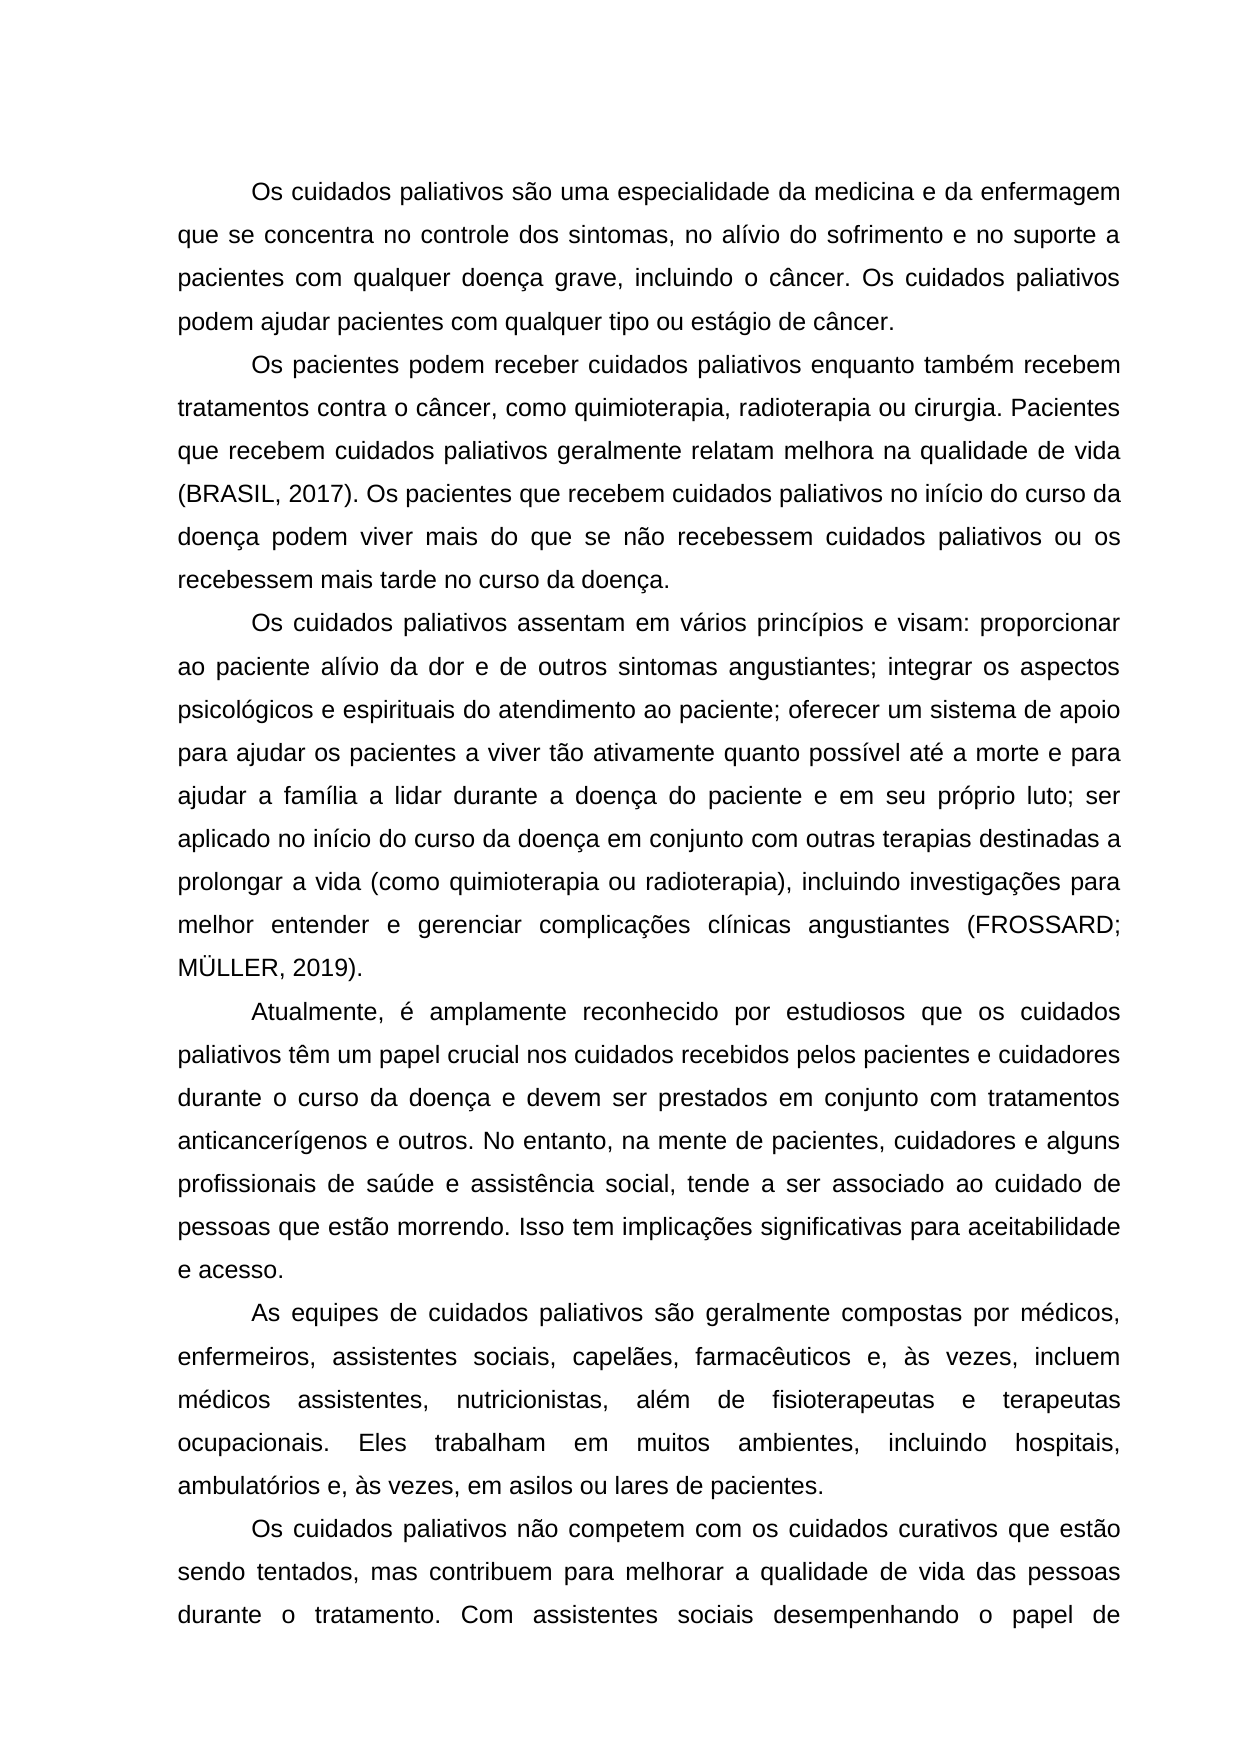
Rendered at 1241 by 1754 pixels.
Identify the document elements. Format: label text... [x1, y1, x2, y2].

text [177, 1514, 1122, 1629]
text Os cuidados paliativos são uma especialidade da medicina e da enfermagem que se concentra no controle dos sintomas, no alívio do sofrimento e no suporte a pacientes com qualquer doença grave, incluindo o câncer. Os cuidados paliativos podem ajudar pacientes com qualquer tipo ou estágio de câncer. [177, 177, 1122, 335]
text As equipes de cuidados paliativos são geralmente compostas por médicos, enfermeiros, assistentes sociais, capelães, farmacêuticos e, às vezes, incluem médicos assistentes, nutricionistas, além de fisioterapeutas e terapeutas ocupacionais. Eles trabalham em muitos ambientes, incluindo hospitais, ambulatórios e, às vezes, em asilos ou lares de pacientes. [177, 1298, 1122, 1500]
text Atualmente, é amplamente reconhecido por estudiosos que os cuidados paliativos têm um papel crucial nos cuidados recebidos pelos pacientes e cuidadores durante o curso da doença e devem ser prestados em conjunto com tratamentos anticancerígenos e outros. No entanto, na mente de pacientes, cuidadores e alguns profissionais de saúde e assistência social, tende a ser associado ao cuidado de pessoas que estão morrendo. Isso tem implicações significativas para aceitabilidade e acesso. [177, 997, 1122, 1284]
text Os pacientes podem receber cuidados paliativos enquanto também recebem tratamentos contra o câncer, como quimioterapia, radioterapia ou cirurgia. Pacientes que recebem cuidados paliativos geralmente relatam melhora na qualidade de vida (BRASIL, 2017). Os pacientes que recebem cuidados paliativos no início do curso da doença podem viver mais do que se não recebessem cuidados paliativos ou os recebessem mais tarde no curso da doença. [177, 350, 1122, 594]
text Os cuidados paliativos assentam em vários princípios e visam: proporcionar ao paciente alívio da dor e de outros sintomas angustiantes; integrar os aspectos psicológicos e espirituais do atendimento ao paciente; oferecer um sistema de apoio para ajudar os pacientes a viver tão ativamente quanto possível até a morte e para ajudar a família a lidar durante a doença do paciente e em seu próprio luto; ser aplicado no início do curso da doença em conjunto com outras terapias destinadas a prolongar a vida (como quimioterapia ou radioterapia), incluindo investigações para melhor entender e gerenciar complicações clínicas angustiantes (FROSSARD; MÜLLER, 2019). [177, 608, 1122, 982]
